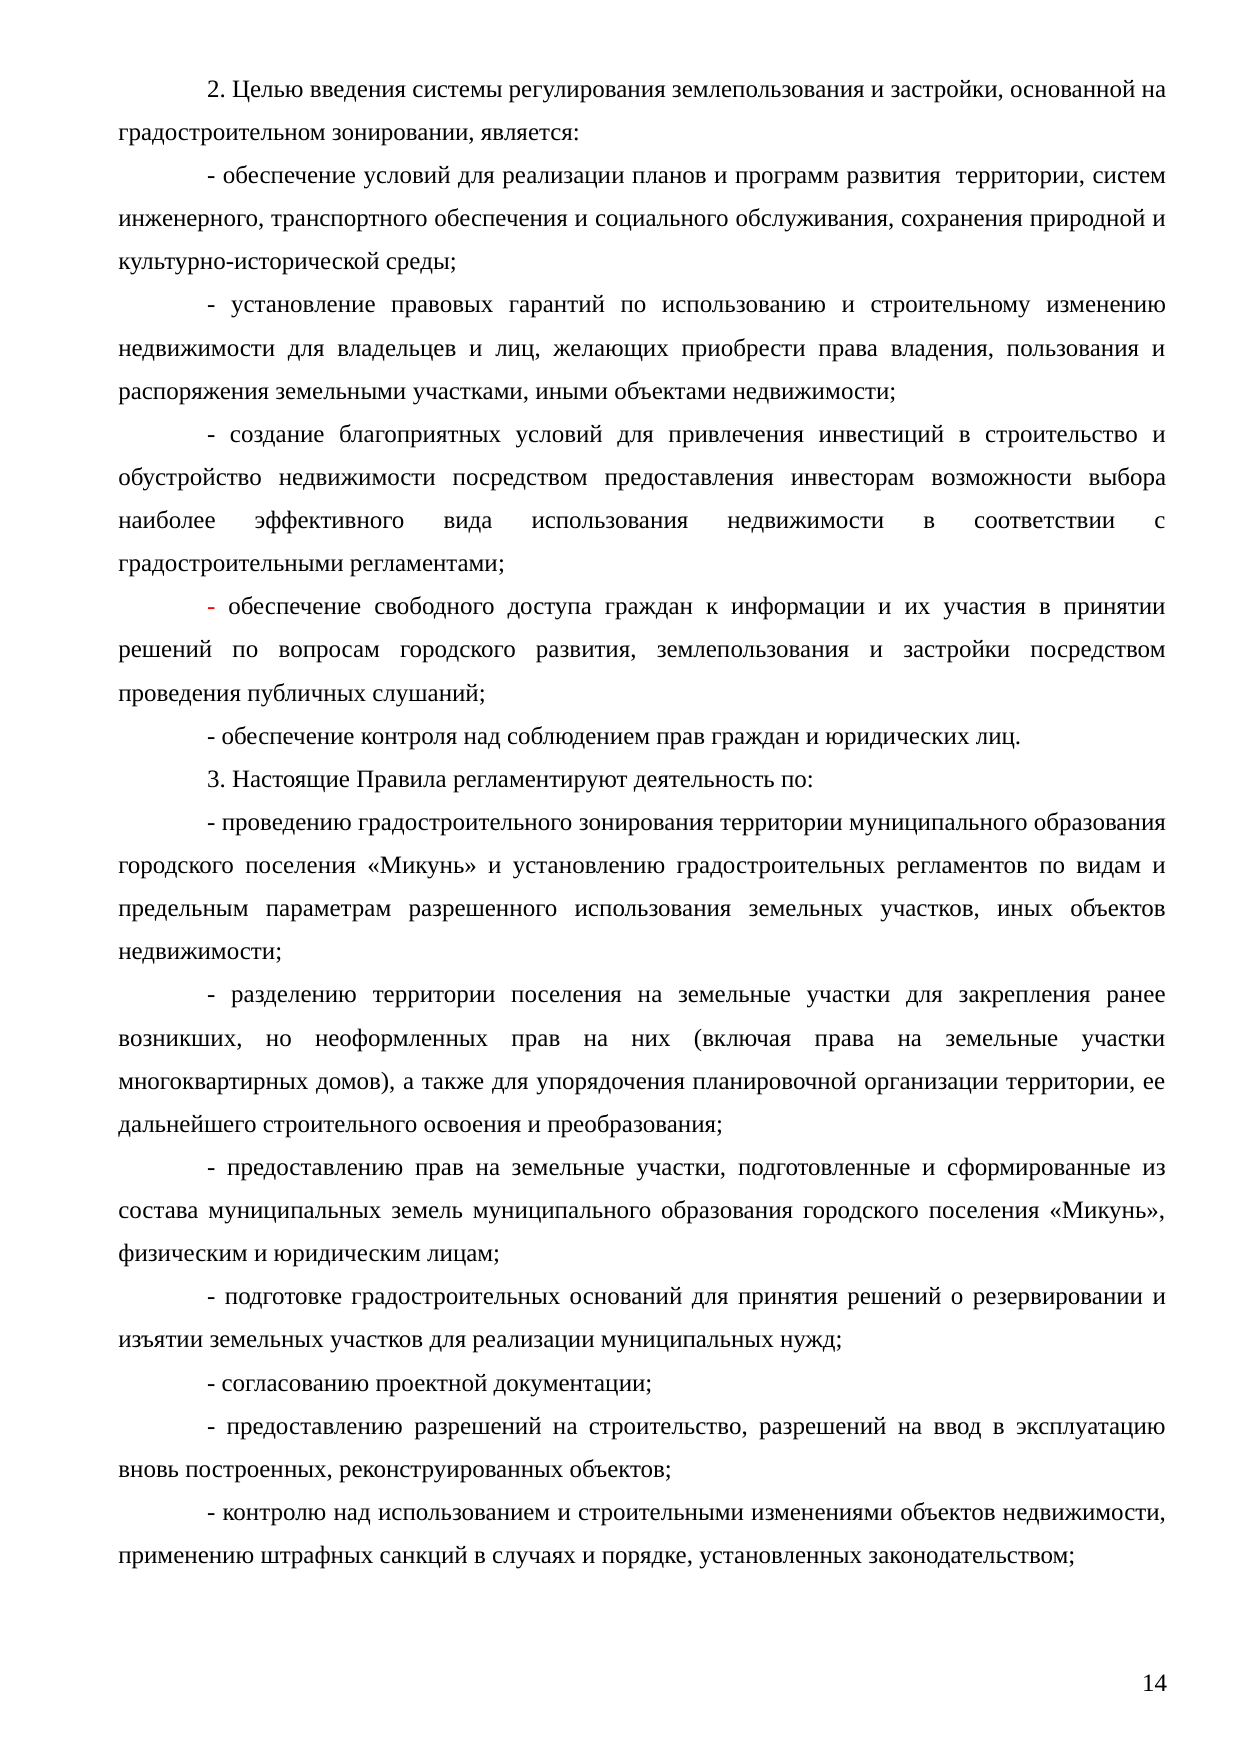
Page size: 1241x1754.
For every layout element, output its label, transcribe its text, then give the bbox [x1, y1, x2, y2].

text - обеспечение контроля над соблюдением прав граждан и юридических лиц. [118, 721, 1167, 749]
text - контролю над использованием и строительными изменениями объектов недвижимости, применению штрафных санкций в случаях и порядке, установленных законодательством; [118, 1497, 1167, 1569]
text - подготовке градостроительных оснований для принятия решений о резервировании и изъятии земельных участков для реализации муниципальных нужд; [118, 1281, 1167, 1353]
text - установление правовых гарантий по использованию и строительному изменению недвижимости для владельцев и лиц, желающих приобрести права владения, пользования и распоряжения земельными участками, иными объектами недвижимости; [118, 289, 1167, 404]
text - обеспечение условий для реализации планов и программ развития территории, систем инженерного, транспортного обеспечения и социального обслуживания, сохранения природной и культурно-исторической среды; [118, 160, 1167, 275]
text 2. Целью введения системы регулирования землепользования и застройки, основанной на градостроительном зонировании, является: [118, 74, 1167, 146]
text - согласованию проектной документации; [118, 1368, 1167, 1396]
text - создание благоприятных условий для привлечения инвестиций в строительство и обустройство недвижимости посредством предоставления инвесторам возможности выбора наиболее эффективного вида использования недвижимости в соответствии с градостроительными регламентами; [118, 419, 1167, 577]
text - предоставлению разрешений на строительство, разрешений на ввод в эксплуатацию вновь построенных, реконструированных объектов; [118, 1411, 1167, 1483]
text 3. Настоящие Правила регламентируют деятельность по: [118, 764, 1167, 793]
text - обеспечение свободного доступа граждан к информации и их участия в принятии решений по вопросам городского развития, землепользования и застройки посредством проведения публичных слушаний; [118, 591, 1167, 706]
text - проведению градостроительного зонирования территории муниципального образования городского поселения «Микунь» и установлению градостроительных регламентов по видам и предельным параметрам разрешенного использования земельных участков, иных объектов недвижимости; [118, 807, 1167, 965]
text - разделению территории поселения на земельные участки для закрепления ранее возникших, но неоформленных прав на них (включая права на земельные участки многоквартирных домов), а также для упорядочения планировочной организации территории, ее дальнейшего строительного освоения и преобразования; [118, 979, 1167, 1138]
text - предоставлению прав на земельные участки, подготовленные и сформированные из состава муниципальных земель муниципального образования городского поселения «Микунь», физическим и юридическим лицам; [118, 1152, 1167, 1267]
